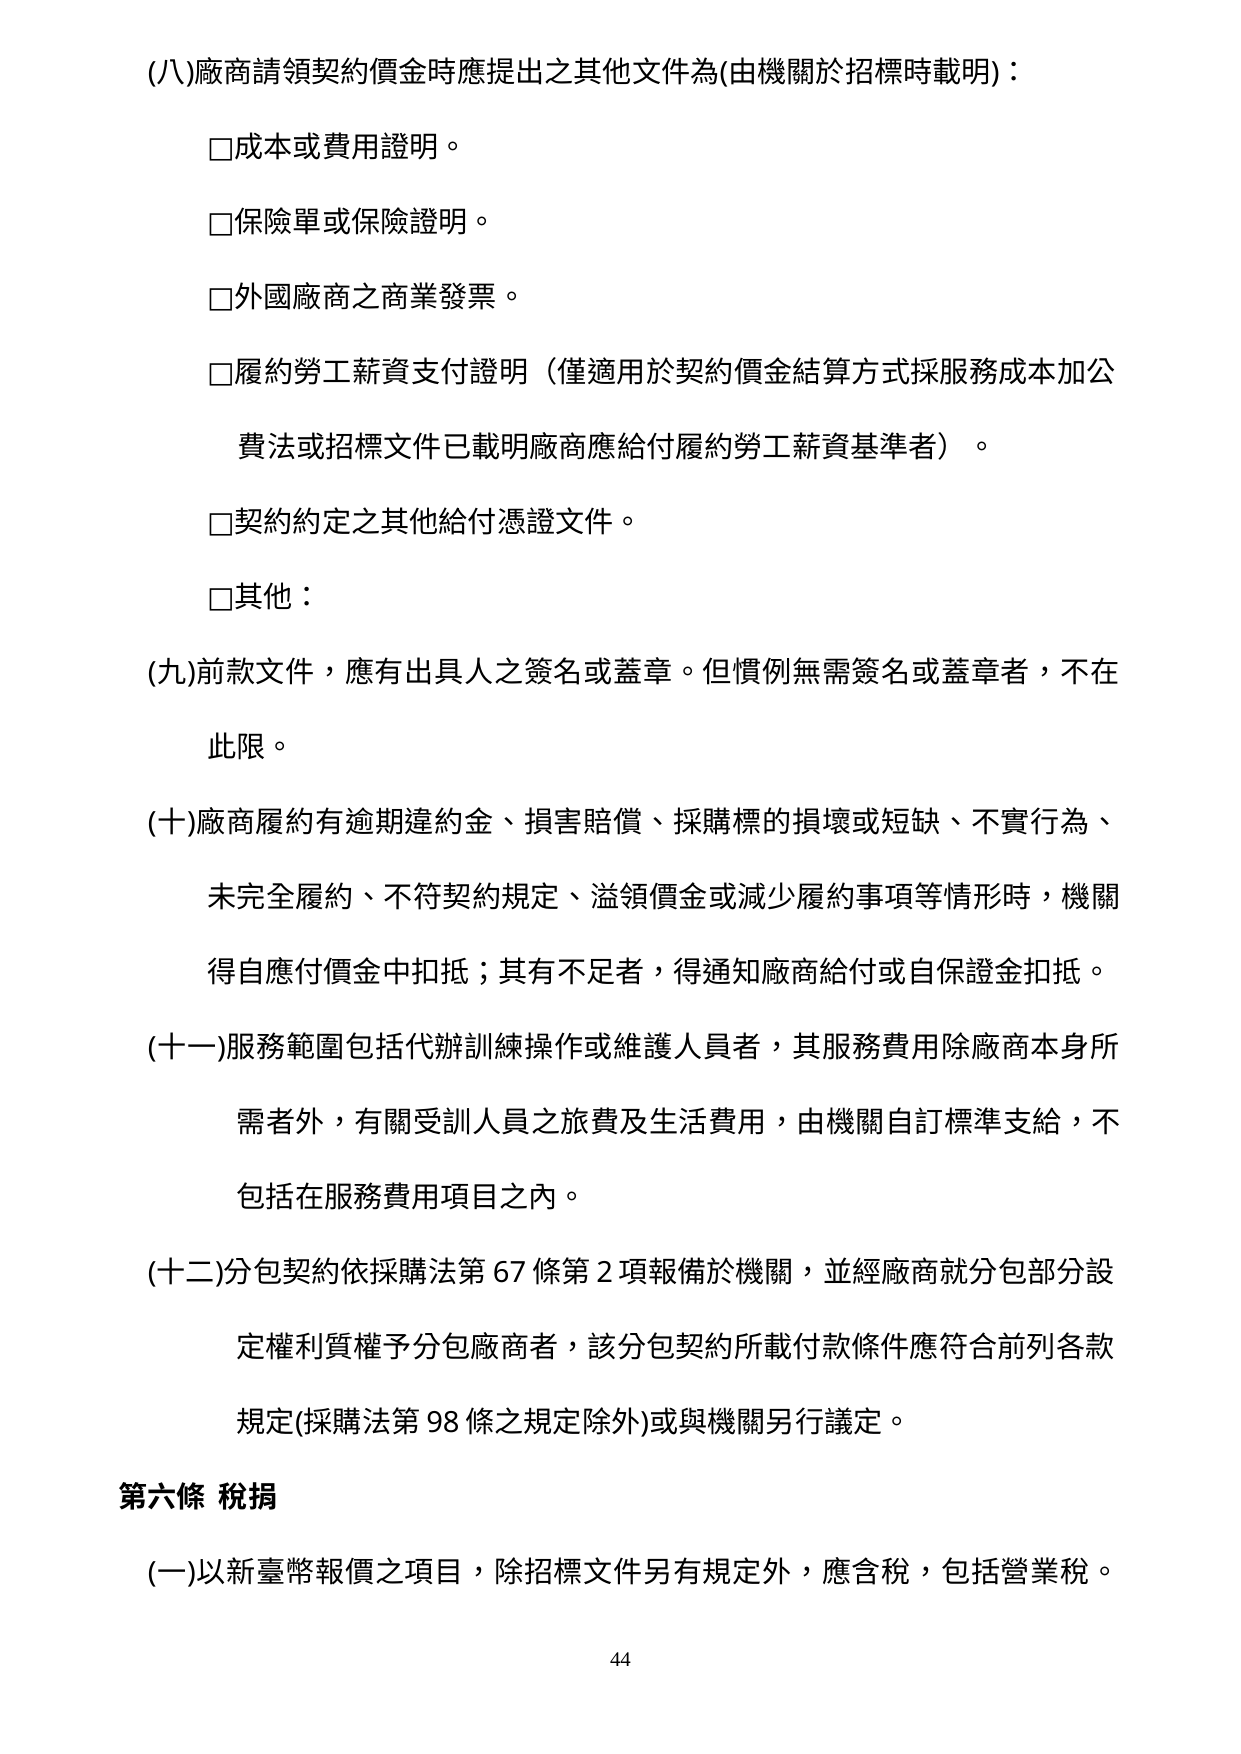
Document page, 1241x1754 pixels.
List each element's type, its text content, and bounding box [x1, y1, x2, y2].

text (十一)服務範圍包括代辦訓練操作或維護人員者，其服務費用除廠商本身所需者外，有關受訓人員之旅費及生活費用，由機關自訂標準支給，不包括在服務費用項目之內。 [148, 1007, 1122, 1232]
text □履約勞工薪資支付證明（僅適用於契約價金結算方式採服務成本加公費法或招標文件已載明廠商應給付履約勞工薪資基準者）。 [207, 332, 1116, 482]
text (十二)分包契約依採購法第67條第2項報備於機關，並經廠商就分包部分設定權利質權予分包廠商者，該分包契約所載付款條件應符合前列各款規定(採購法第98條之規定除外)或與機關另行議定。 [148, 1232, 1116, 1457]
text (八)廠商請領契約價金時應提出之其他文件為(由機關於招標時載明)： [148, 32, 1122, 107]
text (九)前款文件，應有出具人之簽名或蓋章。但慣例無需簽名或蓋章者，不在此限。 [148, 632, 1122, 782]
text □成本或費用證明。 [207, 107, 1116, 182]
text □其他： [207, 557, 1116, 632]
text □保險單或保險證明。 [207, 182, 1116, 257]
text (十)廠商履約有逾期違約金、損害賠償、採購標的損壞或短缺、不實行為、未完全履約、不符契約規定、溢領價金或減少履約事項等情形時，機關得自應付價金中扣抵；其有不足者，得通知廠商給付或自保證金扣抵。 [148, 782, 1122, 1007]
text 第六條 稅捐 [118, 1457, 1122, 1532]
text □外國廠商之商業發票。 [207, 257, 1116, 332]
text □契約約定之其他給付憑證文件。 [207, 482, 1116, 557]
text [148, 1532, 1122, 1607]
